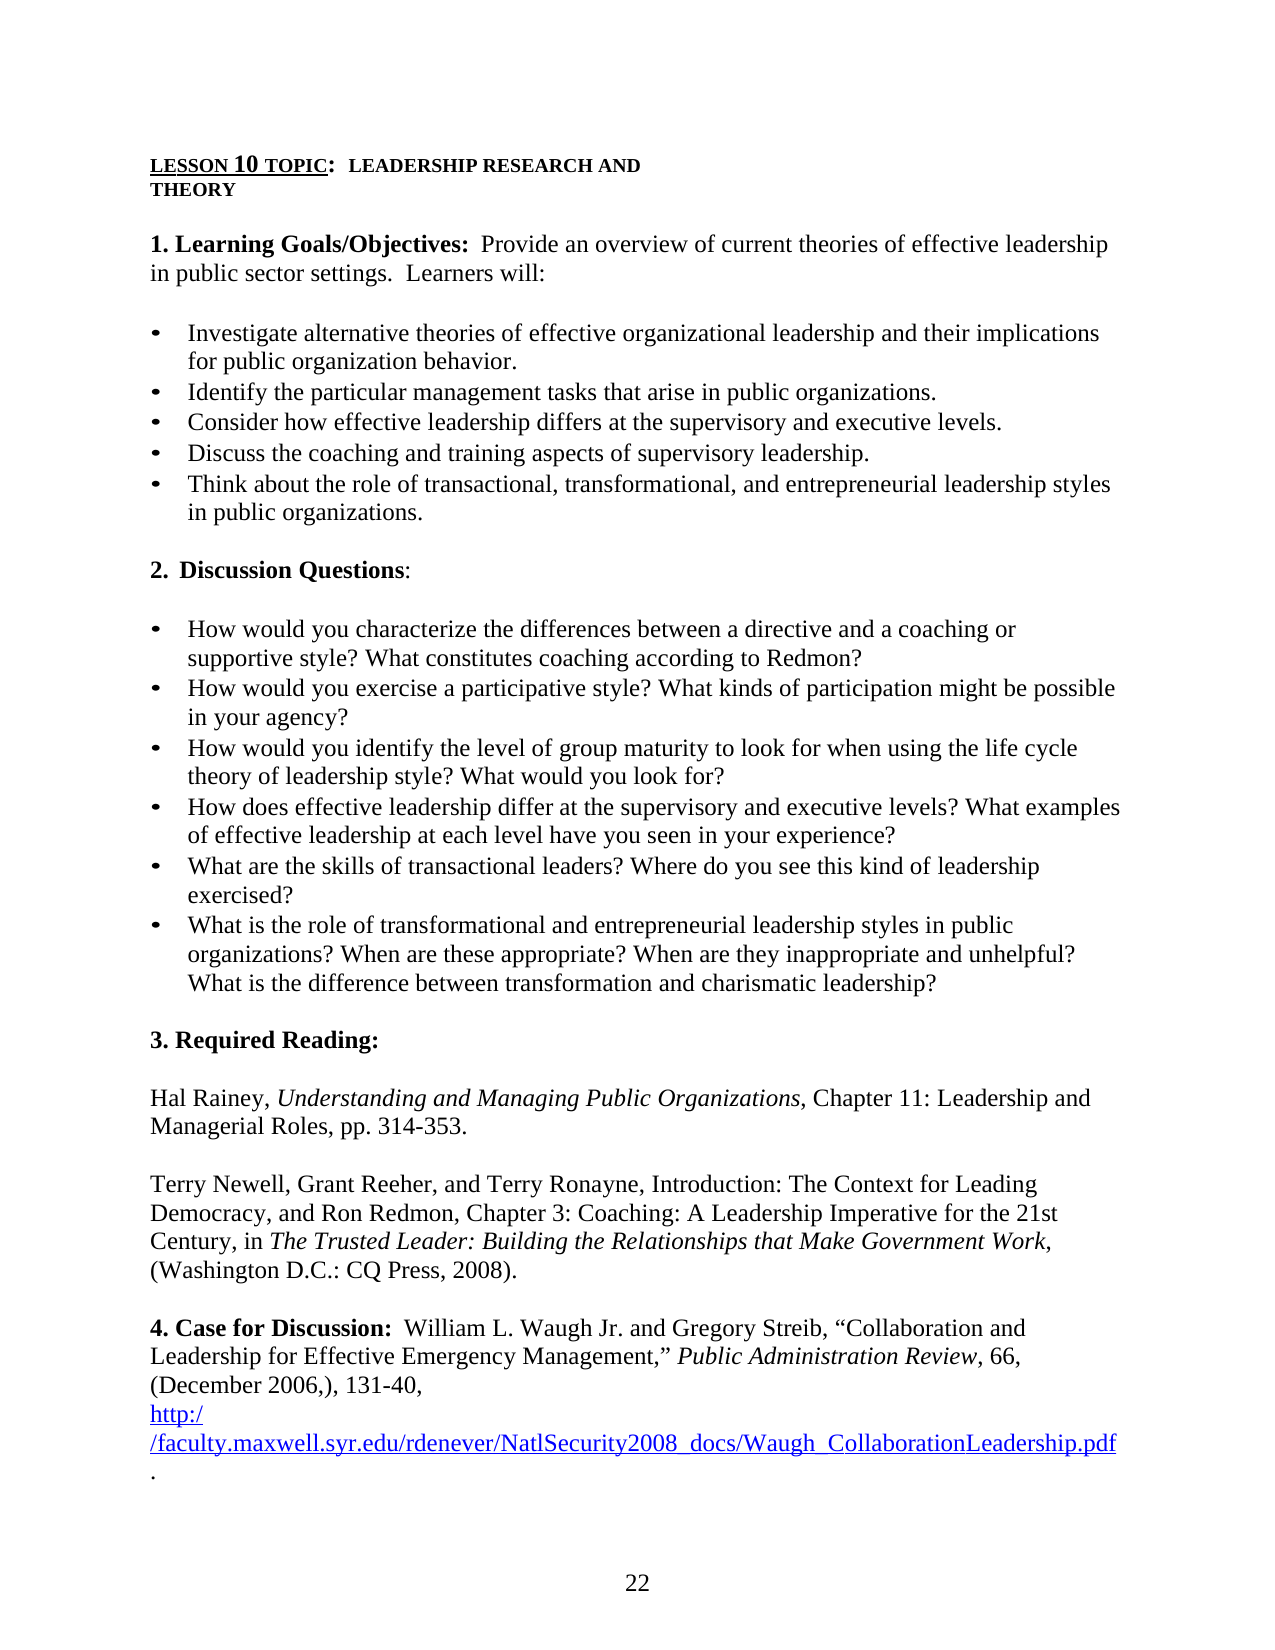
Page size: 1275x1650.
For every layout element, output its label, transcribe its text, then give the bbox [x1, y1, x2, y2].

text • Discuss the coaching and training aspects of supervisory leadership. [150, 438, 1129, 467]
text 22 [621, 1568, 654, 1597]
text Managerial Roles, pp. 314-353. [150, 1111, 1129, 1140]
text 3. Required Reading: [150, 1026, 1129, 1054]
text 4. Case for Discussion: William L. Waugh Jr. and Gregory Streib, “Collaboration and Leadership for Effective Emergency Management,” Public Administration Review, 66, (December 2006,), 131-40, http://faculty.maxwell.syr.edu/rdenever/NatlSecurity2008_docs/Waugh_CollaborationLeadership.pdf. [150, 1313, 1118, 1485]
text Terry Newell, Grant Reeher, and Terry Ronayne, Introduction: The Context for Leading Democracy, and Ron Redmon, Chapter 3: Coaching: A Leadership Imperative for the 21st Century, in The Trusted Leader: Building the Relationships that Make Government Work, (Washington D.C.: CQ Press, 2008). [150, 1169, 1066, 1284]
text LESSON 10 TOPIC: LEADERSHIP RESEARCH AND THEORY [150, 149, 666, 201]
text • Think about the role of transactional, transformational, and entrepreneurial leadership styles in public organizations. [150, 469, 1112, 526]
text 2. Discussion Questions: [150, 555, 1129, 583]
text • What are the skills of transactional leaders? Where do you see this kind of leadership exercised? [150, 851, 1043, 909]
text Hal Rainey, Understanding and Managing Public Organizations, Chapter 11: Leadership and [150, 1083, 1129, 1111]
text • What is the role of transformational and entrepreneurial leadership styles in public organizations? When are these appropriate? When are they inappropriate and unhelpful? What is the difference between transformation and charismatic leadership? [150, 911, 1076, 996]
text • Investigate alternative theories of effective organizational leadership and their implications for public organization behavior. [150, 318, 1102, 375]
text • How would you identify the level of group maturity to look for when using the life cycle theory of leadership style? What would you look for? [150, 733, 1079, 790]
text • How would you exercise a participative style? What kinds of participation might be possible in your agency? [150, 674, 1117, 731]
text • How would you characterize the differences between a directive and a coaching or supportive style? What constitutes coaching according to Redmon? [150, 615, 1018, 672]
text 1. Learning Goals/Objectives: Provide an overview of current theories of effective leadership in public sector settings. Learners will: [150, 229, 1112, 287]
text • Identify the particular management tasks that arise in public organizations. [150, 377, 1129, 406]
text • Consider how effective leadership differs at the supervisory and executive levels. [150, 407, 1129, 436]
text • How does effective leadership differ at the supervisory and executive levels? What examples of effective leadership at each level have you seen in your experience? [150, 792, 1122, 849]
